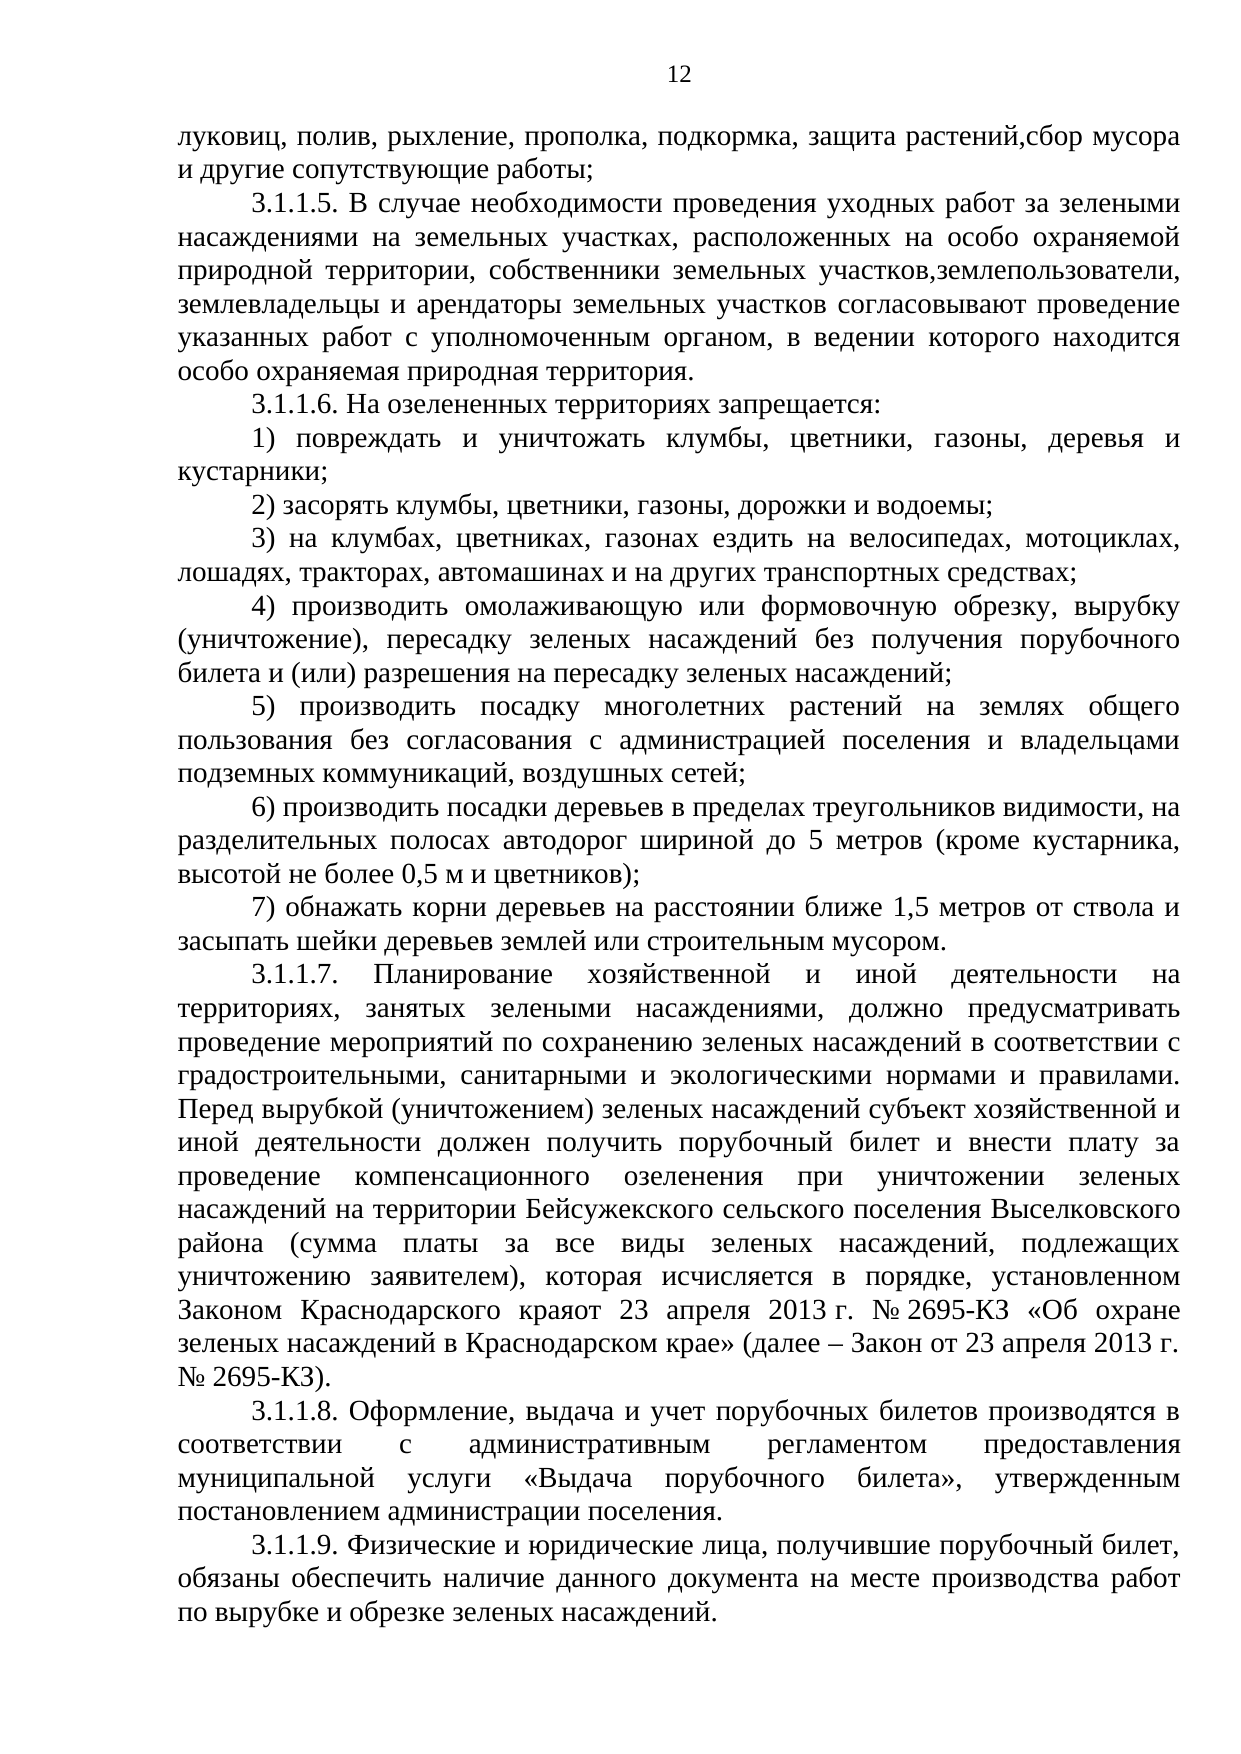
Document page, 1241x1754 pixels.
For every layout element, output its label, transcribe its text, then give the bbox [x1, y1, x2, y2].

text 7) обнажать корни деревьев на расстоянии ближе 1,5 метров от ствола и засыпать шейки деревьев землей или строительным мусором. [177, 889, 1181, 957]
text 2) засорять клумбы, цветники, газоны, дорожки и водоемы; [177, 487, 1181, 521]
text 5) производить посадку многолетних растений на землях общего пользования без согласования с администрацией поселения и владельцами подземных коммуникаций, воздушных сетей; [177, 688, 1181, 789]
text 3.1.1.7. Планирование хозяйственной и иной деятельности на территориях, занятых зелеными насаждениями, должно предусматривать проведение мероприятий по сохранению зеленых насаждений в соответствии с градостроительными, санитарными и экологическими нормами и правилами. Перед вырубкой (уничтожением) зеленых насаждений субъект хозяйственной и иной деятельности должен получить порубочный билет и внести плату за проведение компенсационного озеленения при уничтожении зеленых насаждений на территории Бейсужекского сельского поселения Выселковского района (сумма платы за все виды зеленых насаждений, подлежащих уничтожению заявителем), которая исчисляется в порядке, установленном Законом Краснодарского краяот 23 апреля 2013 г. № 2695-КЗ «Об охране зеленых насаждений в Краснодарском крае» (далее – Закон от 23 апреля 2013 г. № 2695-КЗ). [177, 957, 1181, 1393]
text 4) производить омолаживающую или формовочную обрезку, вырубку (уничтожение), пересадку зеленых насаждений без получения порубочного билета и (или) разрешения на пересадку зеленых насаждений; [177, 588, 1181, 688]
text 3.1.1.6. На озелененных территориях запрещается: [177, 386, 1181, 420]
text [177, 118, 1181, 185]
text 3.1.1.9. Физические и юридические лица, получившие порубочный билет, обязаны обеспечить наличие данного документа на месте производства работ по вырубке и обрезке зеленых насаждений. [177, 1527, 1181, 1627]
text 3.1.1.5. В случае необходимости проведения уходных работ за зелеными насаждениями на земельных участках, расположенных на особо охраняемой природной территории, собственники земельных участков,землепользователи, землевладельцы и арендаторы земельных участков согласовывают проведение указанных работ с уполномоченным органом, в ведении которого находится особо охраняемая природная территория. [177, 185, 1181, 386]
text 1) повреждать и уничтожать клумбы, цветники, газоны, деревья и кустарники; [177, 420, 1181, 487]
text 3.1.1.8. Оформление, выдача и учет порубочных билетов производятся в соответствии с административным регламентом предоставления муниципальной услуги «Выдача порубочного билета», утвержденным постановлением администрации поселения. [177, 1393, 1181, 1527]
text 3) на клумбах, цветниках, газонах ездить на велосипедах, мотоциклах, лошадях, тракторах, автомашинах и на других транспортных средствах; [177, 521, 1181, 588]
text 6) производить посадки деревьев в пределах треугольников видимости, на разделительных полосах автодорог шириной до 5 метров (кроме кустарника, высотой не более 0,5 м и цветников); [177, 789, 1181, 889]
